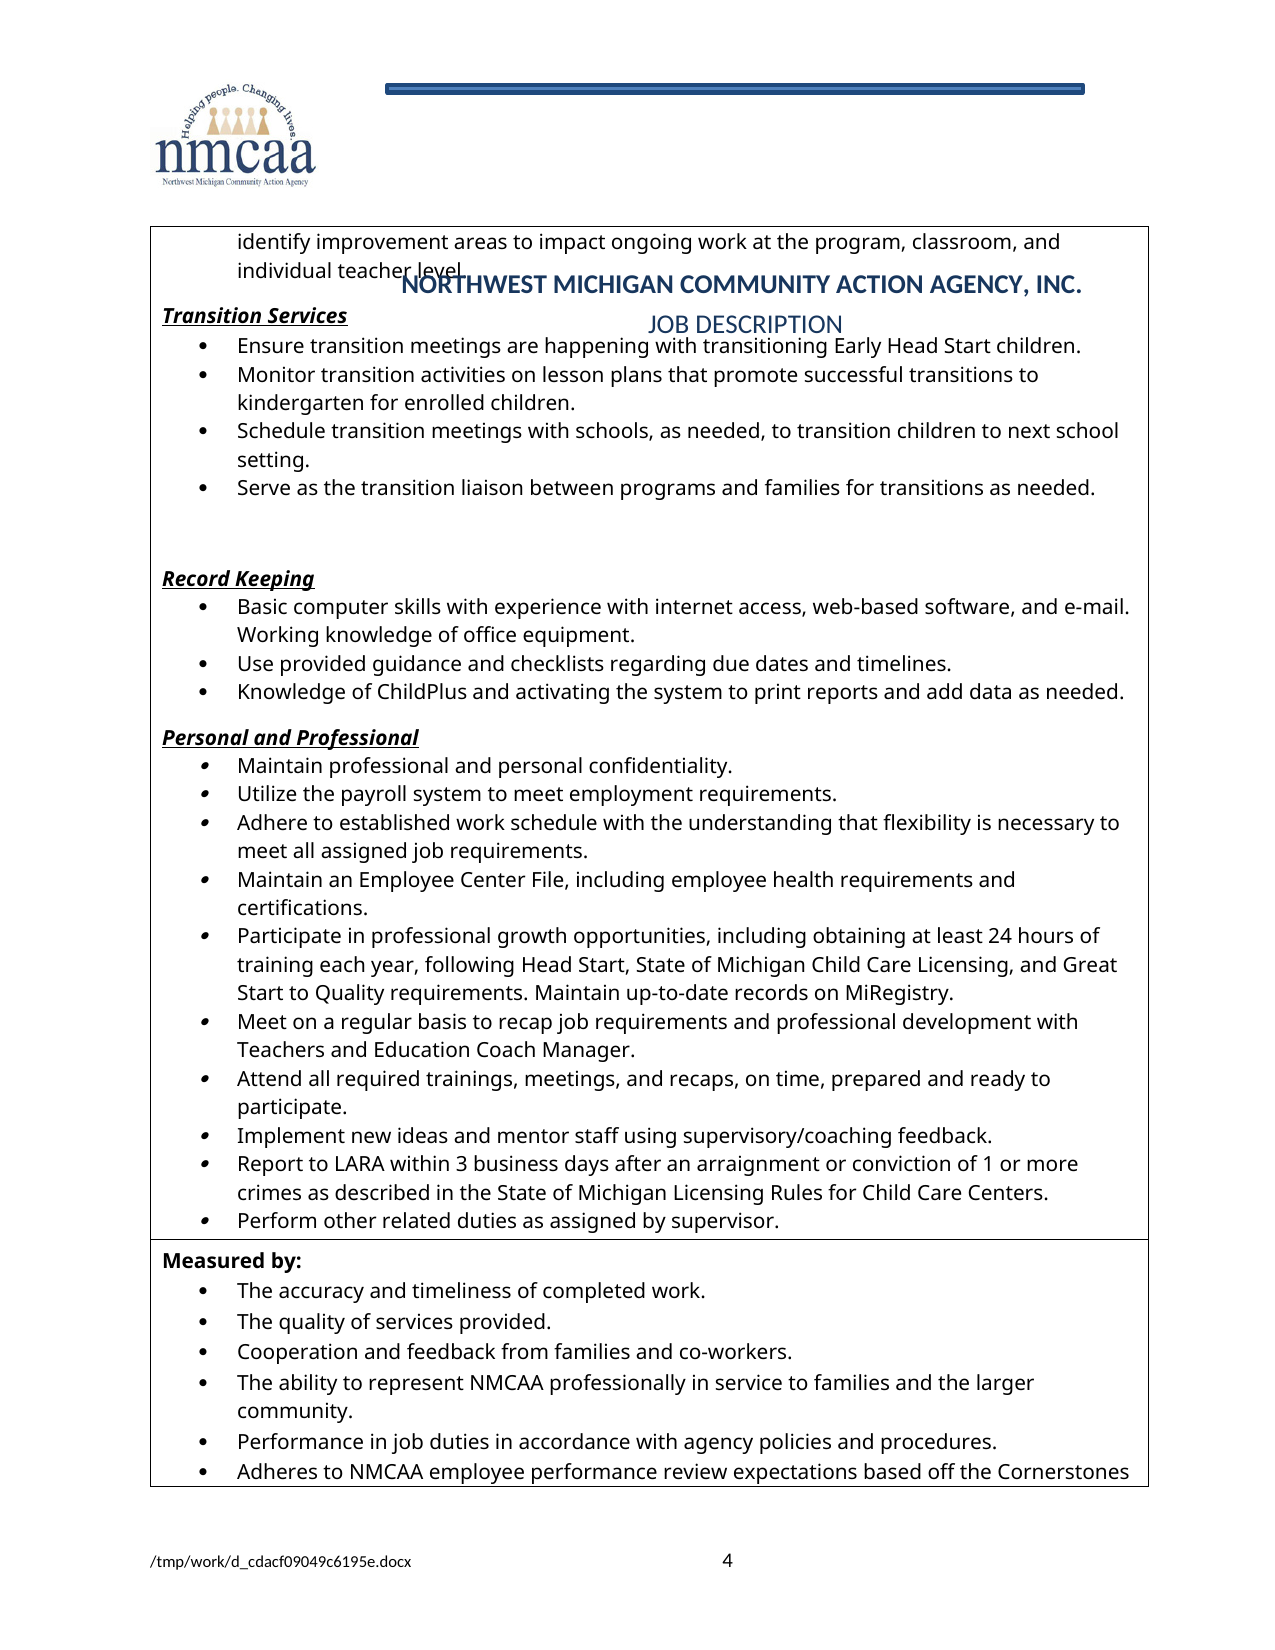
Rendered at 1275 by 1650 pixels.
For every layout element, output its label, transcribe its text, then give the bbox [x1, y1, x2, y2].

picture [150, 75, 319, 191]
